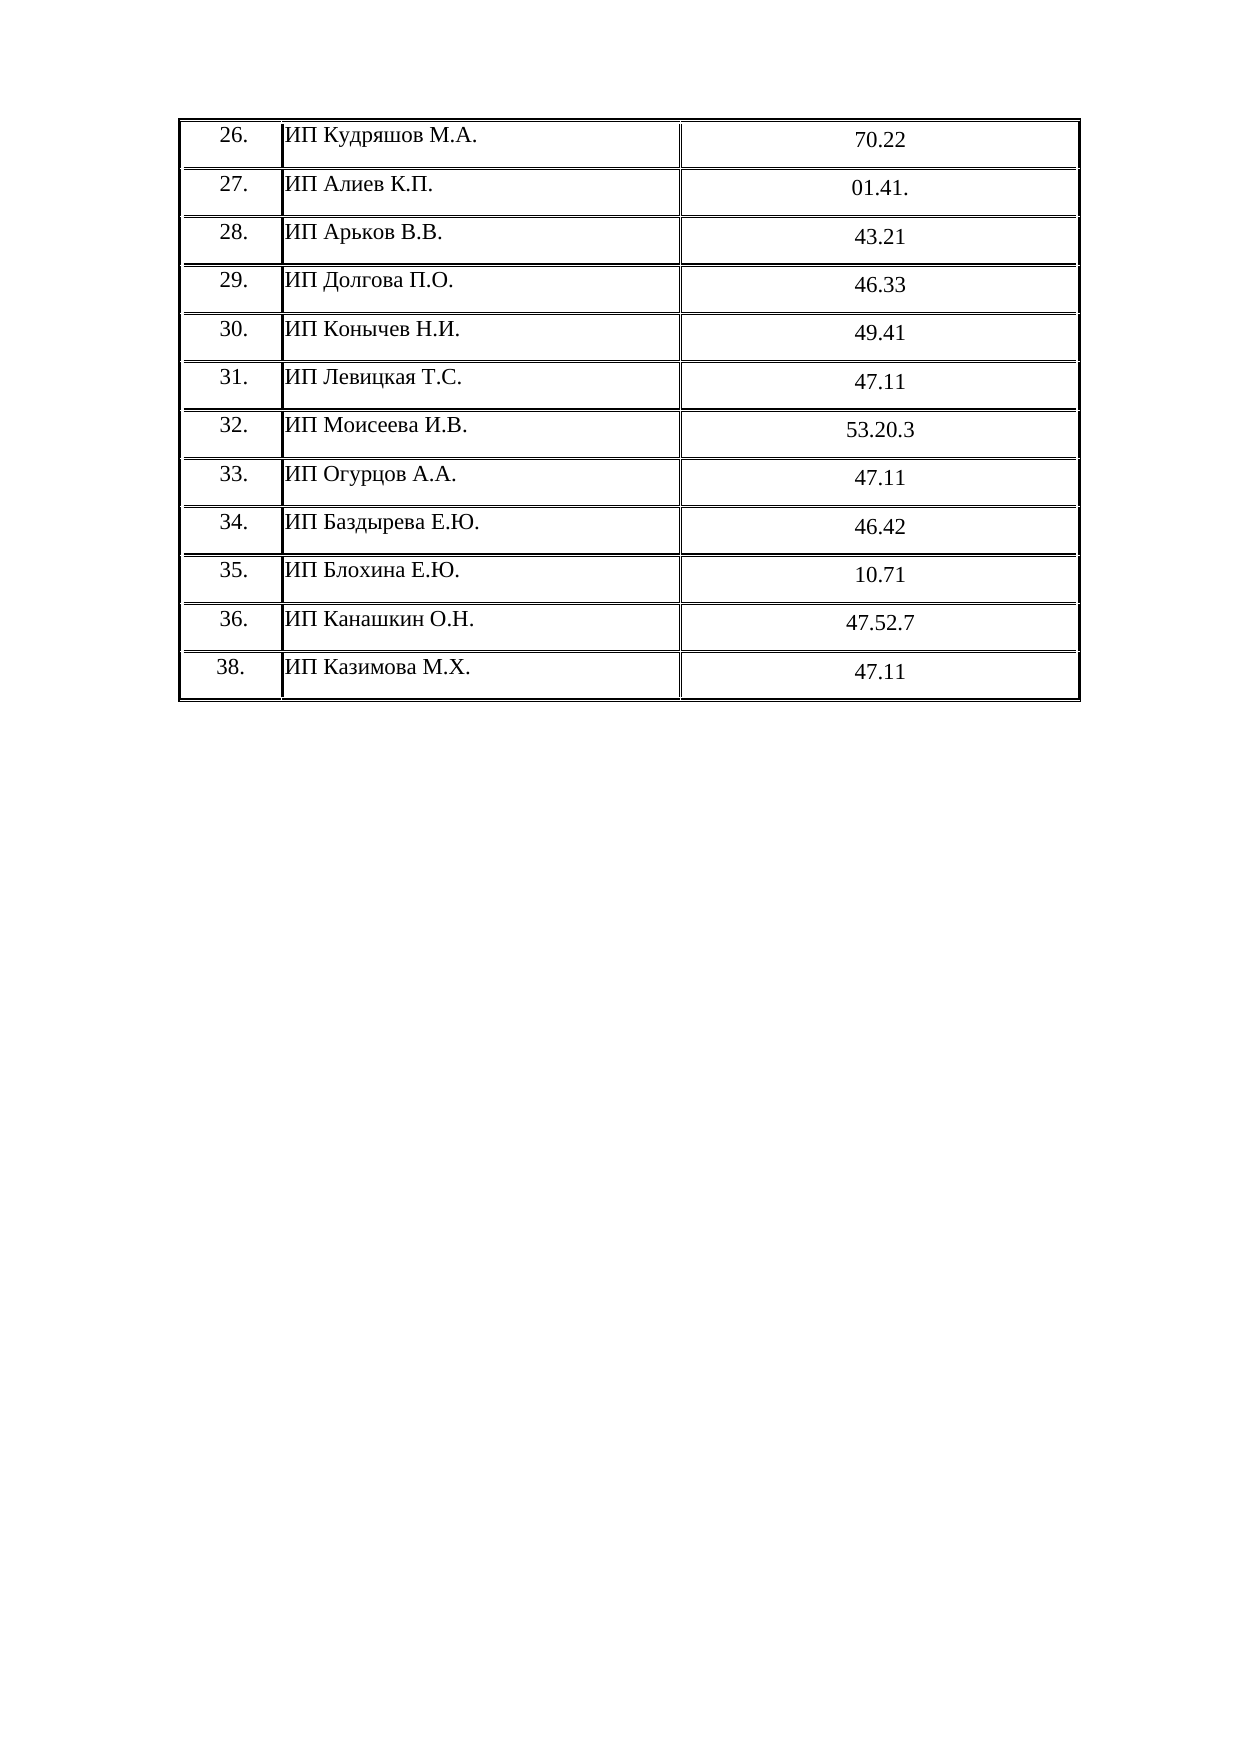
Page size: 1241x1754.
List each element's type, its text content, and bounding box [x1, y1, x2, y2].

table_cell 46.42 [681, 505, 1079, 553]
table_cell ИП Казимова М.Х. [282, 653, 681, 698]
table_cell ИП Кудряшов М.А. [282, 122, 681, 166]
table_cell [181, 408, 281, 456]
table_cell [181, 311, 281, 360]
table_cell [181, 601, 281, 650]
table_cell 53.20.3 [682, 408, 1079, 456]
table_cell [181, 263, 281, 311]
table_cell [180, 505, 282, 553]
table_cell [181, 553, 281, 601]
table_cell 43.21 [681, 215, 1079, 263]
table_cell 01.41. [682, 166, 1079, 215]
table_cell 46.33 [682, 263, 1079, 311]
table_cell 47.52.7 [682, 601, 1079, 650]
table_cell ИП Канашкин О.Н. [284, 605, 679, 650]
table_cell ИП Огурцов А.А. [284, 460, 679, 505]
table_cell 38. [180, 650, 282, 698]
table_cell 47.11 [681, 650, 1079, 698]
table_cell 70.22 [681, 122, 1078, 166]
table_cell 10.71 [682, 553, 1079, 601]
table_cell 47.11 [681, 360, 1079, 408]
table_cell [180, 215, 282, 263]
table_cell ИП Левицкая Т.С. [284, 363, 679, 408]
table_cell 49.41 [682, 311, 1079, 360]
table_cell ИП Баздырева Е.Ю. [284, 508, 679, 553]
table_cell 47.11 [682, 456, 1079, 505]
table_cell ИП Алиев К.П. [284, 170, 679, 215]
table_cell [181, 166, 281, 215]
table_cell [181, 120, 282, 166]
table_cell ИП Арьков В.В. [284, 218, 679, 263]
table_cell ИП Конычев Н.И. [284, 315, 679, 360]
table_cell ИП Моисеева И.В. [284, 412, 679, 456]
table_cell [180, 360, 282, 408]
table_cell ИП Блохина Е.Ю. [284, 557, 679, 601]
table_cell [181, 456, 281, 505]
table_cell ИП Долгова П.О. [284, 267, 679, 311]
